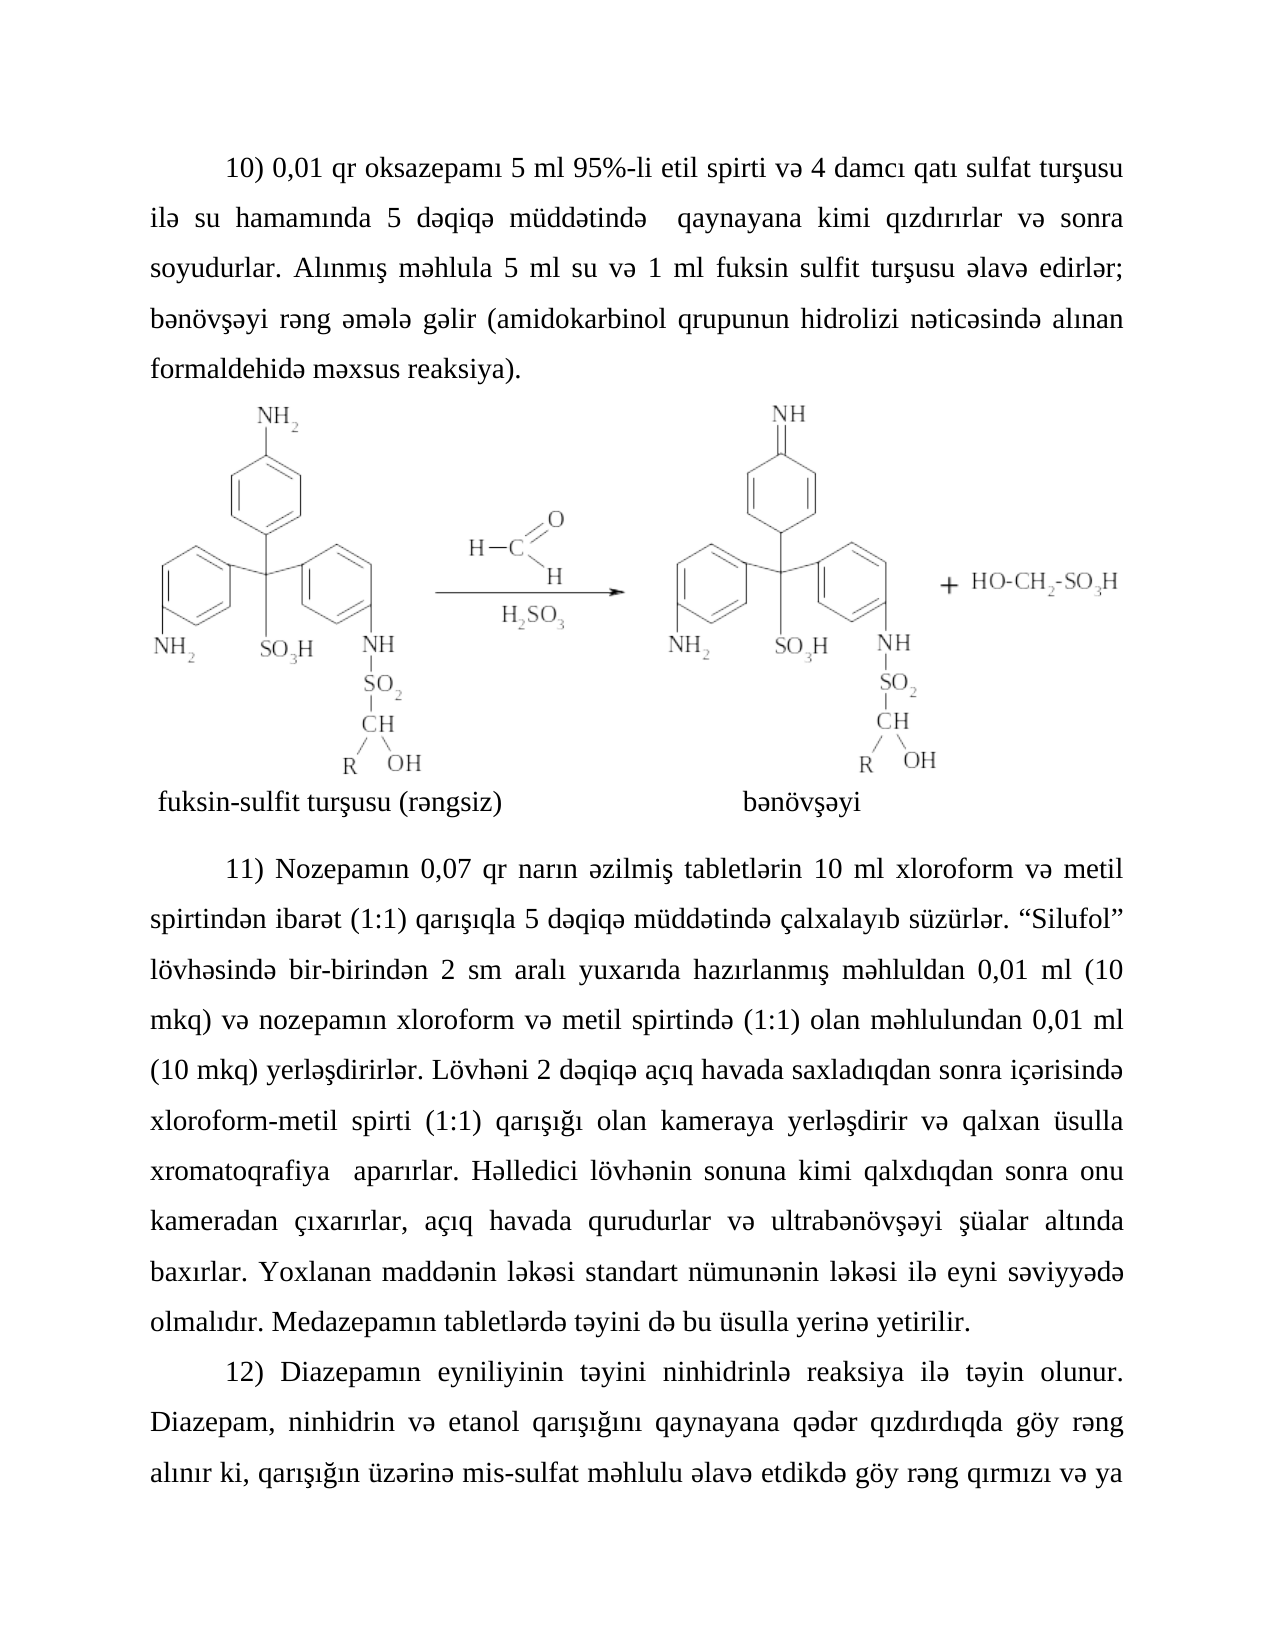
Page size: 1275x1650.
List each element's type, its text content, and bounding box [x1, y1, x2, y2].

text fuksin-sulfit turşusu (rəngsiz) bənövşəyi [150, 784, 1125, 818]
text 11) Nozepamın 0,07 qr narın əzilmiş tabletlərin 10 ml xloroform və metil spirtindən ibarət (1:1) qarışıqla 5 dəqiqə müddətində çalxalayıb süzürlər. “Silufol” lövhəsində bir-birindən 2 sm aralı yuxarıda hazırlanmış məhluldan 0,01 ml (10 mkq) və nozepamın xloroform və metil spirtində (1:1) olan məhlulundan 0,01 ml (10 mkq) yerləşdirirlər. Lövhəni 2 dəqiqə açıq havada saxladıqdan sonra içərisində xloroform-metil spirti (1:1) qarışığı olan kameraya yerləşdirir və qalxan üsulla xromatoqrafiya aparırlar. Həlledici lövhənin sonuna kimi qalxdıqdan sonra onu kameradan çıxarırlar, açıq havada qurudurlar və ultrabənövşəyi şüalar altında baxırlar. Yoxlanan maddənin ləkəsi standart nümunənin ləkəsi ilə eyni səviyyədə olmalıdır. Medazepamın tabletlərdə təyini də bu üsulla yerinə yetirilir. [150, 851, 1125, 1337]
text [150, 1354, 1125, 1488]
text 10) 0,01 qr oksazepamı 5 ml 95%-li etil spirti və 4 damcı qatı sulfat turşusu ilə su hamamında 5 dəqiqə müddətində qaynayana kimi qızdırırlar və sonra soyudurlar. Alınmış məhlula 5 ml su və 1 ml fuksin sulfit turşusu əlavə edirlər; bənövşəyi rəng əmələ gəlir (amidokarbinol qrupunun hidrolizi nəticəsində alınan formaldehidə məxsus reaksiya). [150, 150, 1125, 385]
